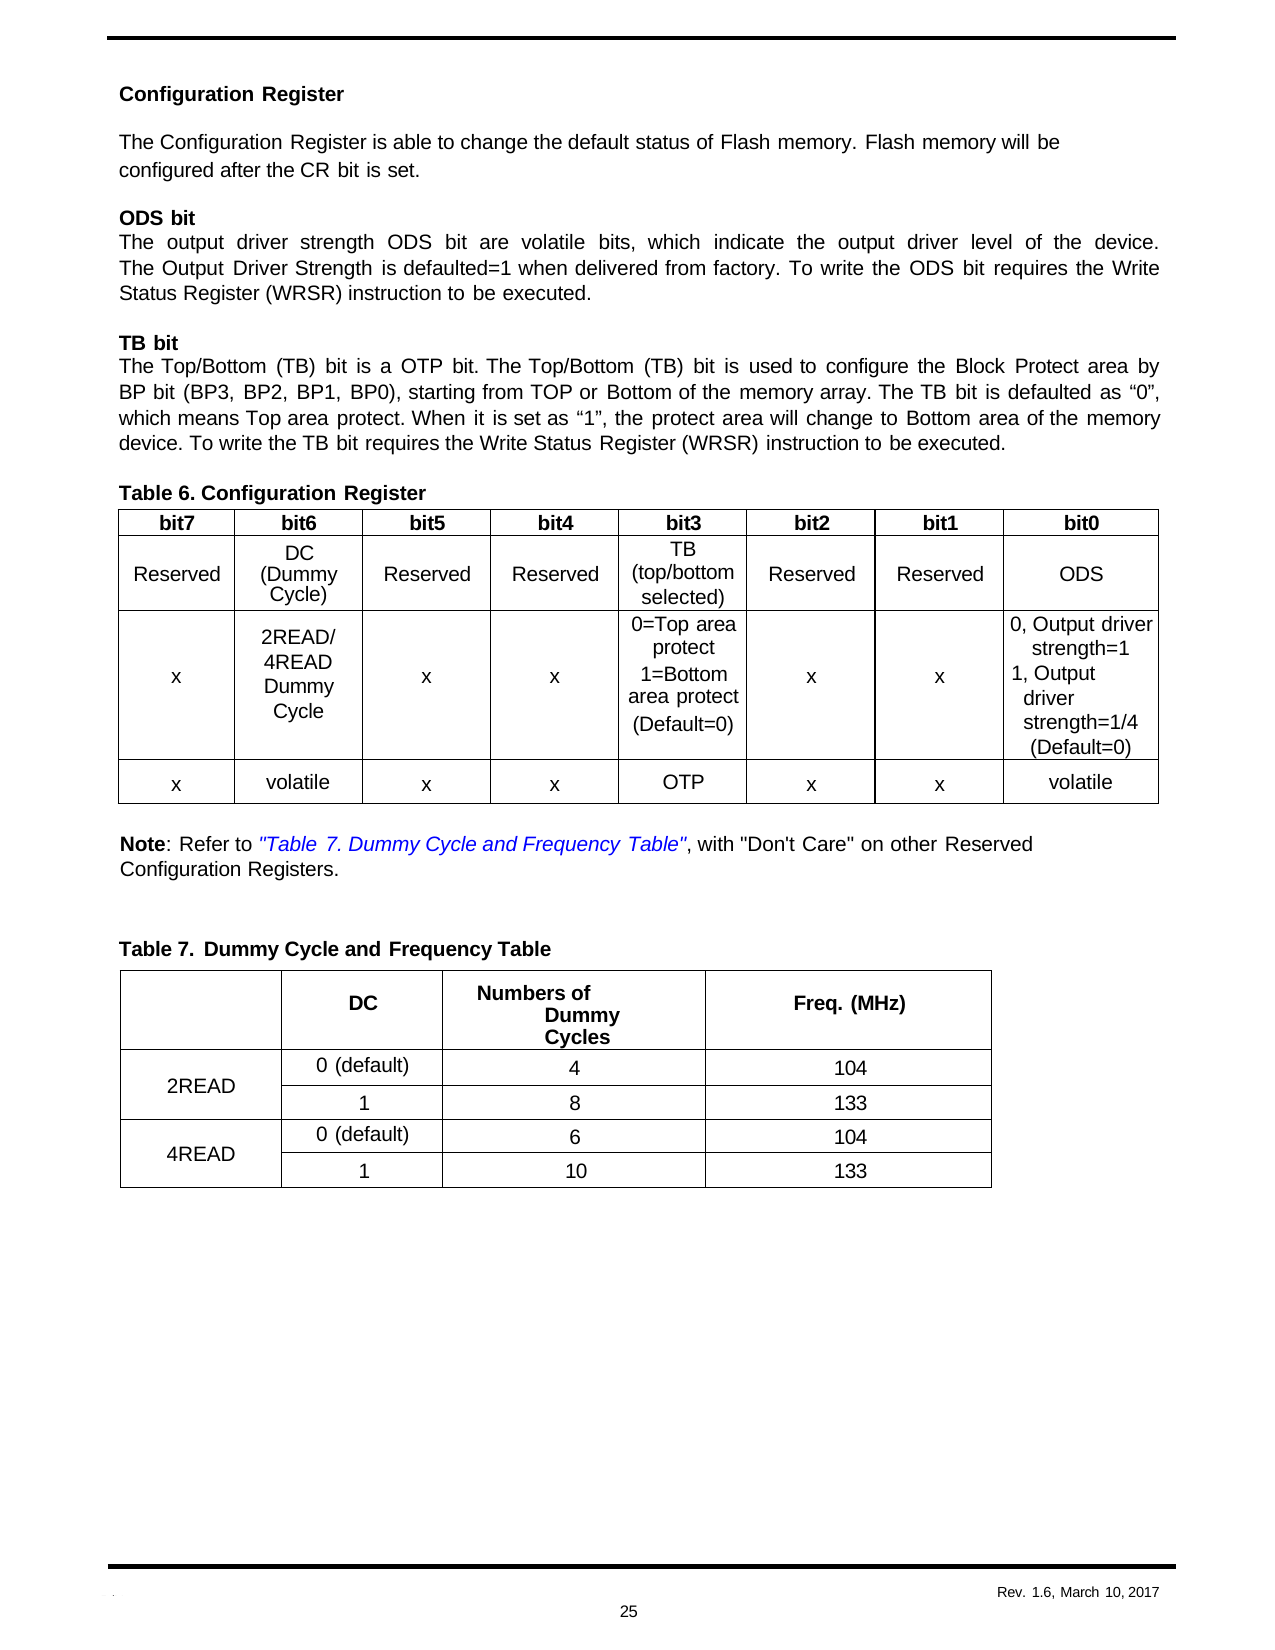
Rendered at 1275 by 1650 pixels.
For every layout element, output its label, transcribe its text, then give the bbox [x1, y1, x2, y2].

table_cell 4 [443, 1050, 705, 1085]
table_cell x [491, 760, 618, 803]
table_cell x [747, 760, 874, 803]
table_cell 1 [282, 1153, 442, 1187]
table_cell x [119, 611, 234, 759]
table_header Numbers of Dummy Cycles [443, 971, 705, 1048]
table_cell 8 [443, 1086, 705, 1119]
text Configuration Register [119, 86, 1161, 105]
table_cell 0 (default) [282, 1050, 442, 1085]
table_cell 0 (default) [282, 1120, 442, 1152]
table_header bit4 [491, 510, 618, 535]
table_cell 1 [282, 1086, 442, 1119]
table_cell x [876, 760, 1003, 803]
table_cell x [363, 611, 490, 759]
table_header bit5 [363, 510, 490, 535]
table_cell DC (Dummy Cycle) [235, 536, 362, 610]
table_header bit3 [619, 510, 746, 535]
table_cell Reserved [363, 536, 490, 610]
text TB bit [118, 335, 1161, 354]
table_cell Reserved [491, 536, 618, 610]
text Table 6. Configuration Register [118, 484, 1161, 504]
table_cell 133 [706, 1153, 991, 1187]
table_cell volatile [1004, 760, 1158, 803]
table_cell x [747, 611, 874, 759]
table_header DC [282, 971, 442, 1048]
table_header bit2 [747, 510, 874, 535]
table_cell OTP [619, 760, 746, 803]
table_header bit0 [1004, 510, 1158, 535]
table_header [121, 971, 281, 1048]
table_cell Reserved [119, 536, 234, 610]
table_cell 104 [706, 1120, 991, 1152]
table_cell 4READ [121, 1120, 281, 1187]
text ODS bit [119, 210, 1161, 229]
table_cell 2READ [121, 1050, 281, 1119]
table_cell 10 [443, 1153, 705, 1187]
table_cell 0=Top area protect 1=Bottom area protect (Default=0) [619, 611, 746, 759]
table_cell 104 [706, 1050, 991, 1085]
table_cell x [491, 611, 618, 759]
table_cell 6 [443, 1120, 705, 1152]
table_cell 0, Output driver strength=1 1, Output driver strength=1/4 (Default=0) [1004, 611, 1158, 759]
table_cell x [876, 611, 1003, 759]
text The Configuration Register is able to change the default status of Flash memory. Flash memory will be configured after the CR bit is set. [118, 130, 1160, 182]
table_cell x [119, 760, 234, 803]
text The output driver strength ODS bit are volatile bits, which indicate the output driver level of the device. The Output Driver Strength is defaulted=1 when delivered from factory. To write the ODS bit requires the Write Status Register (WRSR) instruction to be executed. [118, 229, 1161, 305]
table_cell x [363, 760, 490, 803]
table_cell TB (top/bottom selected) [619, 536, 746, 610]
table_cell Reserved [747, 536, 874, 610]
text Table 7. Dummy Cycle and Frequency Table [118, 941, 1161, 960]
text The Top/Bottom (TB) bit is a OTP bit. The Top/Bottom (TB) bit is used to configure the Block Protect area by BP bit (BP3, BP2, BP1, BP0), starting from TOP or Bottom of the memory array. The TB bit is defaulted as “0”, which means Top area protect. When it is set as “1”, the protect area will change to Bottom area of the memory device. To write the TB bit requires the Write Status Register (WRSR) instruction to be executed. [118, 354, 1161, 455]
table_cell Reserved [876, 536, 1003, 610]
table_header Freq. (MHz) [706, 971, 991, 1048]
table_cell 133 [706, 1086, 991, 1119]
table_header bit7 [119, 510, 234, 535]
table_header bit1 [876, 510, 1003, 535]
table_header bit6 [235, 510, 362, 535]
table_cell ODS [1004, 536, 1158, 610]
table_cell 2READ/ 4READ Dummy Cycle [235, 611, 362, 759]
table_cell volatile [235, 760, 362, 803]
text Note: Refer to "Table 7. Dummy Cycle and Frequency Table", with "Don't Care" on other Reserved Configuration Registers. [119, 832, 1160, 881]
